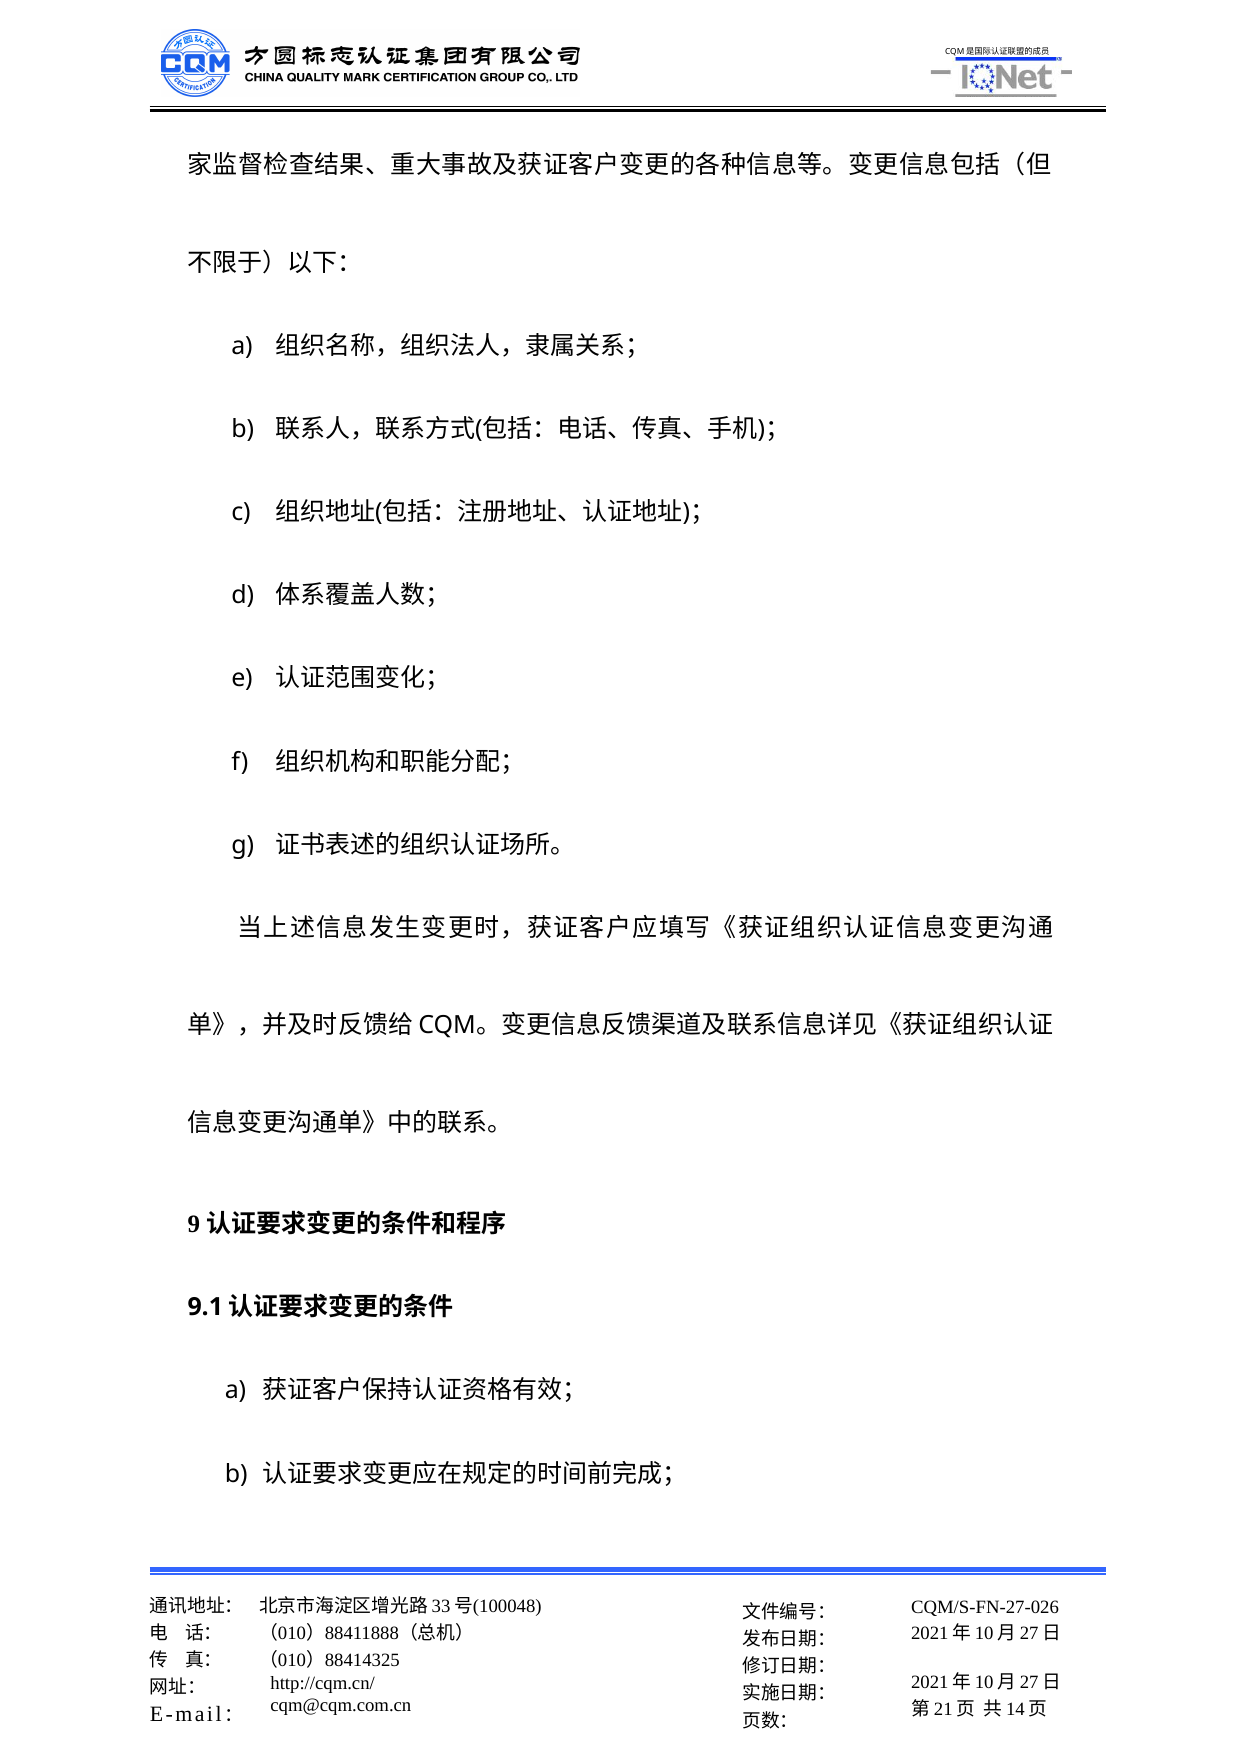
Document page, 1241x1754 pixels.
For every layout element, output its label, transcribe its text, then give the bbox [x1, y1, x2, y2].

list 认证范围变化； [231, 643, 1053, 708]
list 证书表述的组织认证场所。 [231, 810, 1053, 875]
list 联系人，联系方式(包括：电话、传真、手机)； [231, 394, 1053, 459]
list 体系覆盖人数； [231, 560, 1053, 625]
list 认证要求变更应在规定的时间前完成； [224, 1439, 1053, 1504]
subtitle 9 认证要求变更的条件和程序 [187, 1204, 1053, 1240]
picture [161, 29, 580, 97]
text 9.1认证要求变更的条件 [187, 1272, 1053, 1337]
list 组织名称，组织法人，隶属关系； [231, 311, 1053, 376]
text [187, 130, 1053, 293]
list 获证客户保持认证资格有效； [224, 1356, 1053, 1421]
text 当上述信息发生变更时，获证客户应填写《获证组织认证信息变更沟通单》，并及时反馈给CQM。变更信息反馈渠道及联系信息详见《获证组织认证信息变更沟通单》中的联系。 [187, 893, 1053, 1153]
list 组织地址(包括：注册地址、认证地址)； [231, 477, 1053, 542]
list 组织机构和职能分配； [231, 727, 1053, 792]
picture [930, 57, 1072, 97]
